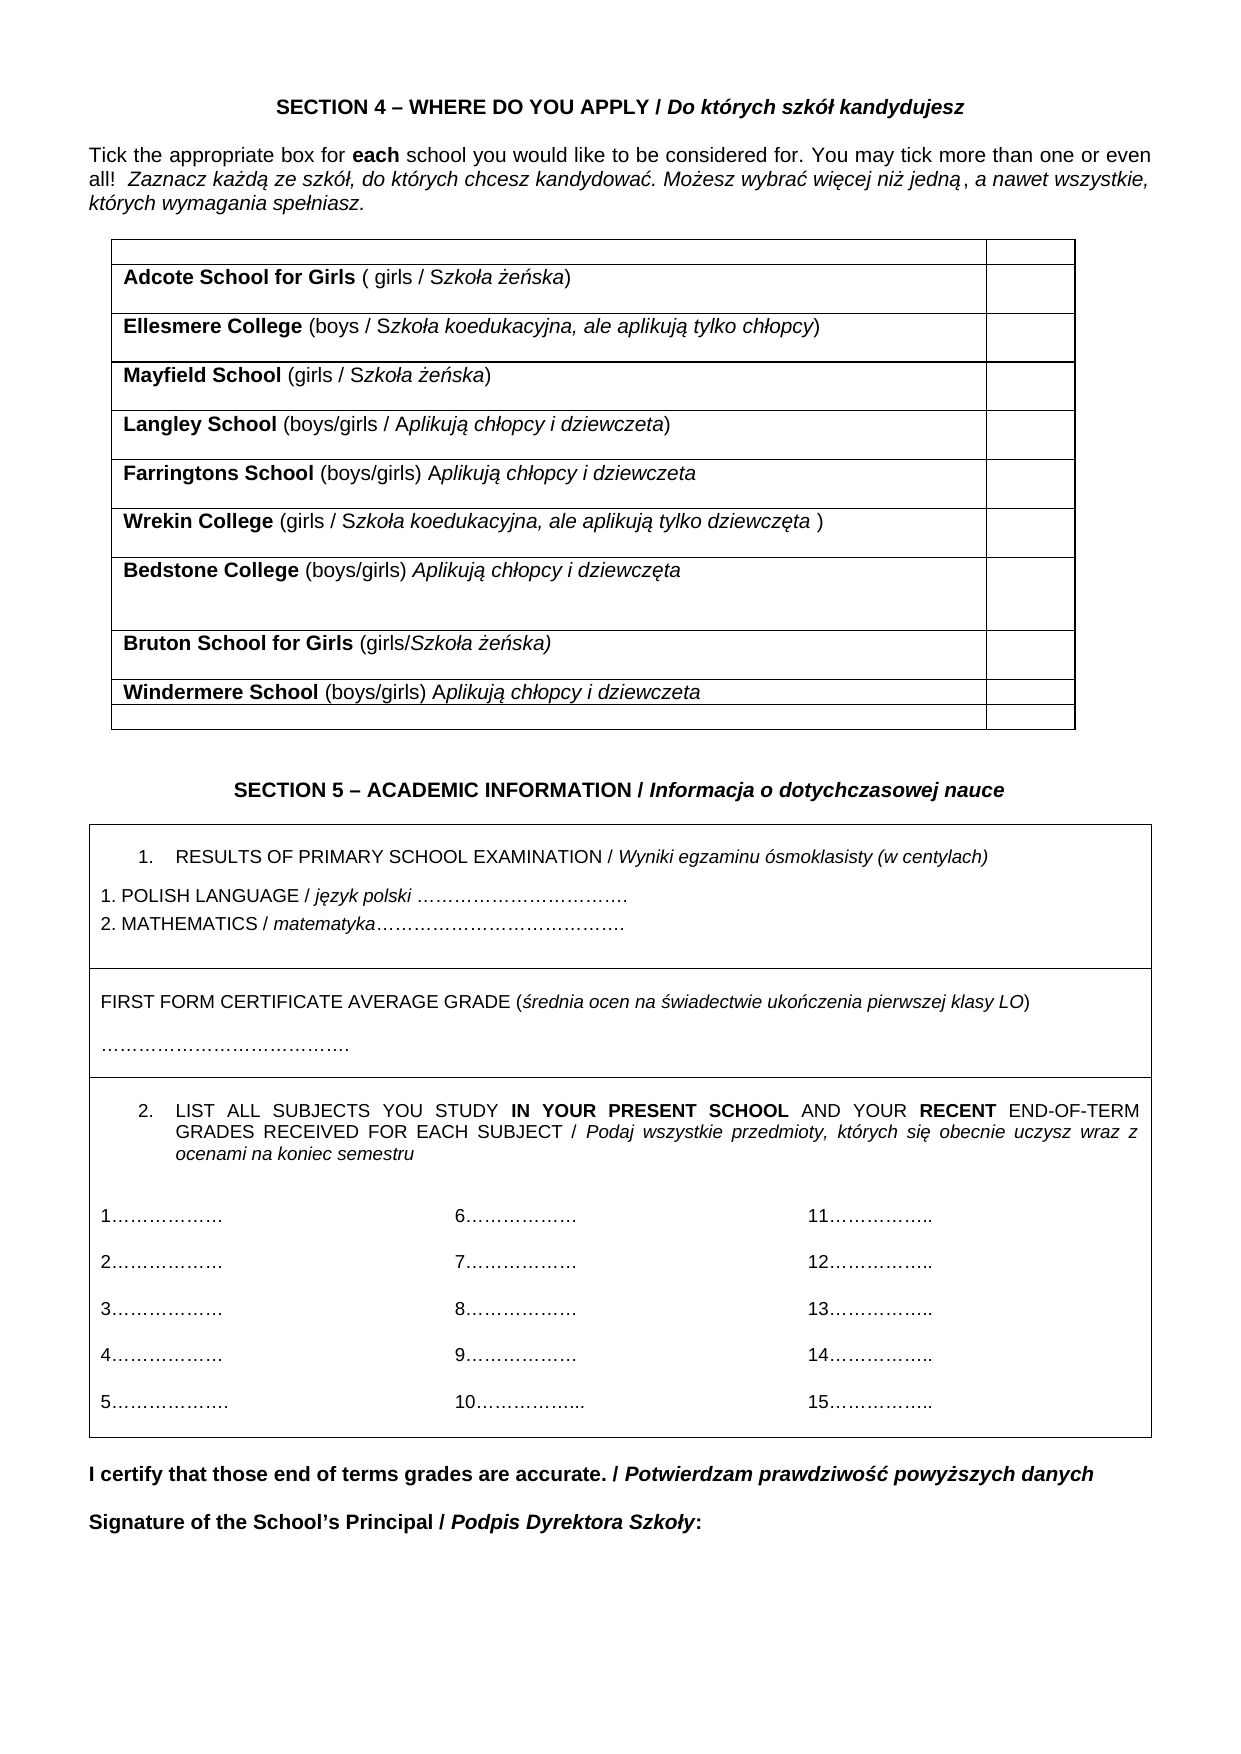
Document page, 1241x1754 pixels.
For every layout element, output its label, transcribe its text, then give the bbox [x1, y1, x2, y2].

table_cell [112, 705, 986, 729]
table_cell Wrekin College (girls / Szkoła koedukacyjna, ale aplikują tylko dziewczęta ) [112, 509, 986, 557]
table_header [112, 240, 986, 263]
table_cell LIST ALL SUBJECTS YOU STUDY IN YOUR PRESENT SCHOOL AND YOUR RECENT END-OF-TERM GRADES RECEIVED FOR EACH SUBJECT / Podaj wszystkie przedmioty, których się obecnie uczysz wraz z ocenami na koniec semestru [90, 1078, 1151, 1186]
text Signature of the School’s Principal / Podpis Dyrektora Szkoły: [89, 1510, 1152, 1534]
table_cell 1……………… 2……………… 3……………… 4……………… 5………………. [90, 1186, 443, 1437]
table_cell [987, 314, 1074, 361]
table_header RESULTS OF PRIMARY SCHOOL EXAMINATION / Wyniki egzaminu ósmoklasisty (w centylach) 1. POLISH LANGUAGE / język polski ……………………………. 2. MATHEMATICS / matematyka…………………………………. [90, 825, 1151, 968]
table_cell [987, 411, 1074, 459]
table_cell Mayfield School (girls / Szkoła żeńska) [112, 363, 986, 410]
table_cell [987, 705, 1074, 729]
table_cell [987, 558, 1074, 630]
table_header [987, 240, 1074, 263]
table_cell [987, 680, 1074, 704]
table_cell Windermere School (boys/girls) Aplikują chłopcy i dziewczeta [112, 680, 986, 704]
text I certify that those end of terms grades are accurate. / Potwierdzam prawdziwość powyższych danych [89, 1462, 1152, 1486]
text SECTION 5 – ACADEMIC INFORMATION / Informacja o dotychczasowej nauce [89, 778, 1152, 802]
table_cell Bruton School for Girls (girls/Szkoła żeńska) [112, 631, 986, 679]
table_cell Ellesmere College (boys / Szkoła koedukacyjna, ale aplikują tylko chłopcy) [112, 314, 986, 361]
table_cell [987, 460, 1074, 508]
table_cell Langley School (boys/girls / Aplikują chłopcy i dziewczeta) [112, 411, 986, 459]
table_cell Bedstone College (boys/girls) Aplikują chłopcy i dziewczęta [112, 558, 986, 630]
table_cell Adcote School for Girls ( girls / Szkoła żeńska) [112, 265, 986, 312]
table_cell [987, 509, 1074, 557]
table_cell [987, 265, 1074, 312]
table_cell [987, 631, 1074, 679]
table_cell FIRST FORM CERTIFICATE AVERAGE GRADE (średnia ocen na świadectwie ukończenia pierwszej klasy LO) …………………………………. [90, 969, 1151, 1077]
text Tick the appropriate box for each school you would like to be considered for. You may tick more than one or even all! Zaznacz każdą ze szkół, do których chcesz kandydować. Możesz wybrać więcej niż jedną, a nawet wszystkie, których wymagania spełniasz. [89, 143, 1152, 214]
table_cell [987, 363, 1074, 410]
table_cell 6……………… 7……………… 8……………… 9……………… 10……………... [443, 1186, 796, 1437]
text SECTION 4 – WHERE DO YOU APPLY / Do których szkół kandydujesz [89, 95, 1152, 119]
table_cell Farringtons School (boys/girls) Aplikują chłopcy i dziewczeta [112, 460, 986, 508]
table_cell 11…………….. 12…………….. 13…………….. 14…………….. 15…………….. [796, 1186, 1151, 1437]
